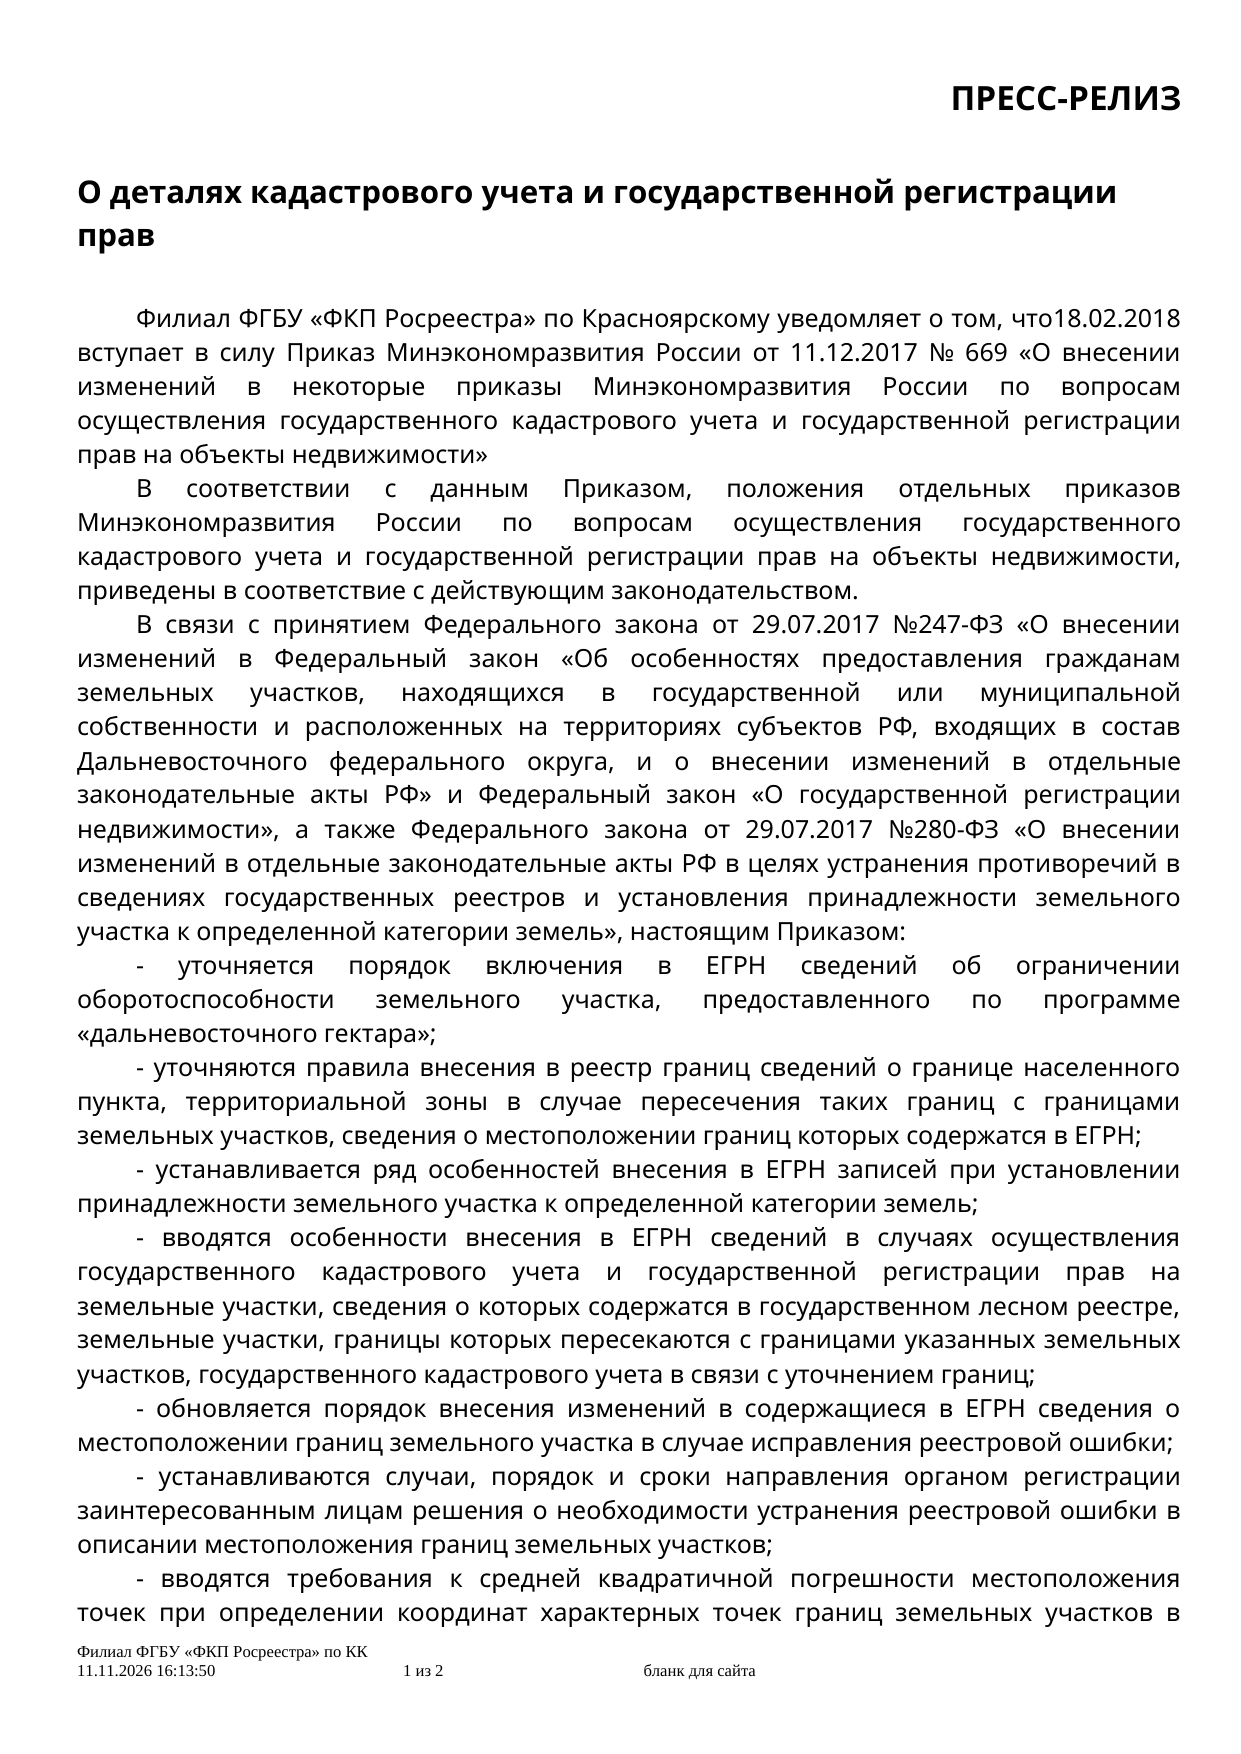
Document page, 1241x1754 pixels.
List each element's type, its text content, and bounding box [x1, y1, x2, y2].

subtitle О деталях кадастрового учета и государственной регистрации прав [77, 170, 1181, 256]
subtitle Филиал ФГБУ «ФКП Росреестра» по Красноярскому уведомляет о том, что18.02.2018 вступает в силу Приказ Минэкономразвития России от 11.12.2017 № 669 «О внесении изменений в некоторые приказы Минэкономразвития России по вопросам осуществления государственного кадастрового учета и государственной регистрации прав на объекты недвижимости» [77, 300, 1182, 471]
text ПРЕСС-РЕЛИЗ [77, 75, 1181, 120]
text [77, 1561, 1182, 1629]
text - уточняется порядок включения в ЕГРН сведений об ограничении оборотоспособности земельного участка, предоставленного по программе «дальневосточного гектара»; [77, 947, 1182, 1050]
text - обновляется порядок внесения изменений в содержащиеся в ЕГРН сведения о местоположении границ земельного участка в случае исправления реестровой ошибки; [77, 1390, 1182, 1458]
text В связи с принятием Федерального закона от 29.07.2017 №247-ФЗ «О внесении изменений в Федеральный закон «Об особенностях предоставления гражданам земельных участков, находящихся в государственной или муниципальной собственности и расположенных на территориях субъектов РФ, входящих в состав Дальневосточного федерального округа, и о внесении изменений в отдельные законодательные акты РФ» и Федеральный закон «О государственной регистрации недвижимости», а также Федерального закона от 29.07.2017 №280-ФЗ «О внесении изменений в отдельные законодательные акты РФ в целях устранения противоречий в сведениях государственных реестров и установления принадлежности земельного участка к определенной категории земель», настоящим Приказом: [77, 607, 1182, 947]
text - вводятся особенности внесения в ЕГРН сведений в случаях осуществления государственного кадастрового учета и государственной регистрации прав на земельные участки, сведения о которых содержатся в государственном лесном реестре, земельные участки, границы которых пересекаются с границами указанных земельных участков, государственного кадастрового учета в связи с уточнением границ; [77, 1220, 1182, 1390]
text В соответствии с данным Приказом, положения отдельных приказов Минэкономразвития России по вопросам осуществления государственного кадастрового учета и государственной регистрации прав на объекты недвижимости, приведены в соответствие с действующим законодательством. [77, 471, 1182, 607]
text - уточняются правила внесения в реестр границ сведений о границе населенного пункта, территориальной зоны в случае пересечения таких границ с границами земельных участков, сведения о местоположении границ которых содержатся в ЕГРН; [77, 1050, 1182, 1152]
text - устанавливается ряд особенностей внесения в ЕГРН записей при установлении принадлежности земельного участка к определенной категории земель; [77, 1152, 1182, 1220]
text - устанавливаются случаи, порядок и сроки направления органом регистрации заинтересованным лицам решения о необходимости устранения реестровой ошибки в описании местоположения границ земельных участков; [77, 1458, 1182, 1561]
